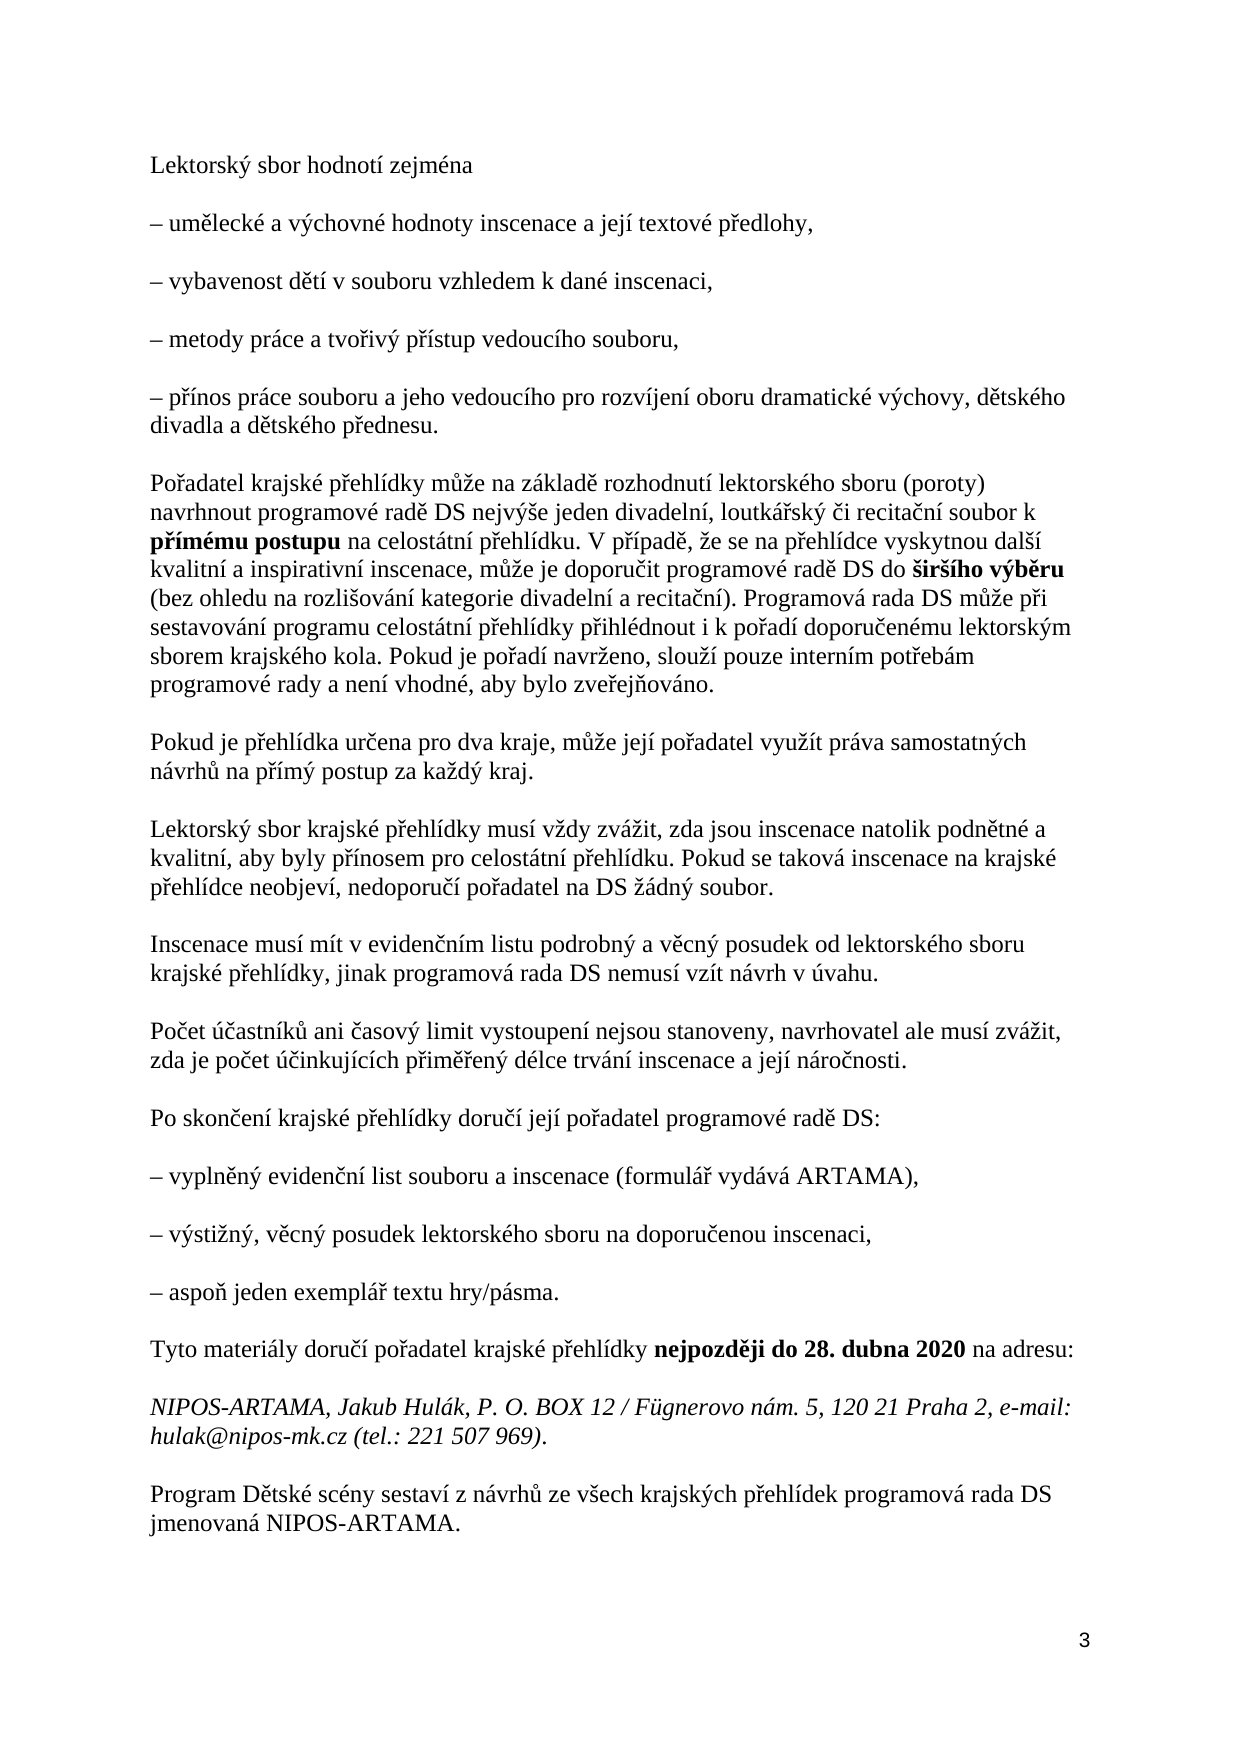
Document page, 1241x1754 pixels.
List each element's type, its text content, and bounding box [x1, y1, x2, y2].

text Program Dětské scény sestaví z návrhů ze všech krajských přehlídek programová rada DS jmenovaná NIPOS-ARTAMA. [150, 1479, 1090, 1537]
text – umělecké a výchovné hodnoty inscenace a její textové předlohy, [150, 208, 1090, 237]
text Po skončení krajské přehlídky doručí její pořadatel programové radě DS: [150, 1103, 1090, 1132]
text – přínos práce souboru a jeho vedoucího pro rozvíjení oboru dramatické výchovy, dětského divadla a dětského přednesu. [150, 382, 1090, 439]
text Pokud je přehlídka určena pro dva kraje, může její pořadatel využít práva samostatných návrhů na přímý postup za každý kraj. [150, 727, 1090, 785]
text Pořadatel krajské přehlídky může na základě rozhodnutí lektorského sboru (poroty) navrhnout programové radě DS nejvýše jeden divadelní, loutkářský či recitační soubor k přímému postupu na celostátní přehlídku. V případě, že se na přehlídce vyskytnou další kvalitní a inspirativní inscenace, může je doporučit programové radě DS do širšího výběru (bez ohledu na rozlišování kategorie divadelní a recitační). Programová rada DS může při sestavování programu celostátní přehlídky přihlédnout i k pořadí doporučenému lektorským sborem krajského kola. Pokud je pořadí navrženo, slouží pouze interním potřebám programové rady a není vhodné, aby bylo zveřejňováno. [150, 468, 1090, 698]
text – vyplněný evidenční list souboru a inscenace (formulář vydává ARTAMA), [150, 1161, 1090, 1189]
text – vybavenost dětí v souboru vzhledem k dané inscenaci, [150, 266, 1090, 294]
text – výstižný, věcný posudek lektorského sboru na doporučenou inscenaci, [150, 1219, 1090, 1247]
text Inscenace musí mít v evidenčním listu podrobný a věcný posudek od lektorského sboru krajské přehlídky, jinak programová rada DS nemusí vzít návrh v úvahu. [150, 929, 1090, 987]
text – metody práce a tvořivý přístup vedoucího souboru, [150, 324, 1090, 352]
text Lektorský sbor hodnotí zejména [150, 150, 1090, 179]
text – aspoň jeden exemplář textu hry/pásma. [150, 1277, 1090, 1305]
text Lektorský sbor krajské přehlídky musí vždy zvážit, zda jsou inscenace natolik podnětné a kvalitní, aby byly přínosem pro celostátní přehlídku. Pokud se taková inscenace na krajské přehlídce neobjeví, nedoporučí pořadatel na DS žádný soubor. [150, 814, 1090, 900]
text Tyto materiály doručí pořadatel krajské přehlídky nejpozději do 28. dubna 2020 na adresu: [150, 1334, 1090, 1363]
text Počet účastníků ani časový limit vystoupení nejsou stanoveny, navrhovatel ale musí zvážit, zda je počet účinkujících přiměřený délce trvání inscenace a její náročnosti. [150, 1016, 1090, 1074]
text NIPOS-ARTAMA, Jakub Hulák, P. O. BOX 12 / Fügnerovo nám. 5, 120 21 Praha 2, e-mail: hulak@nipos-mk.cz (tel.: 221 507 969). [150, 1392, 1090, 1450]
